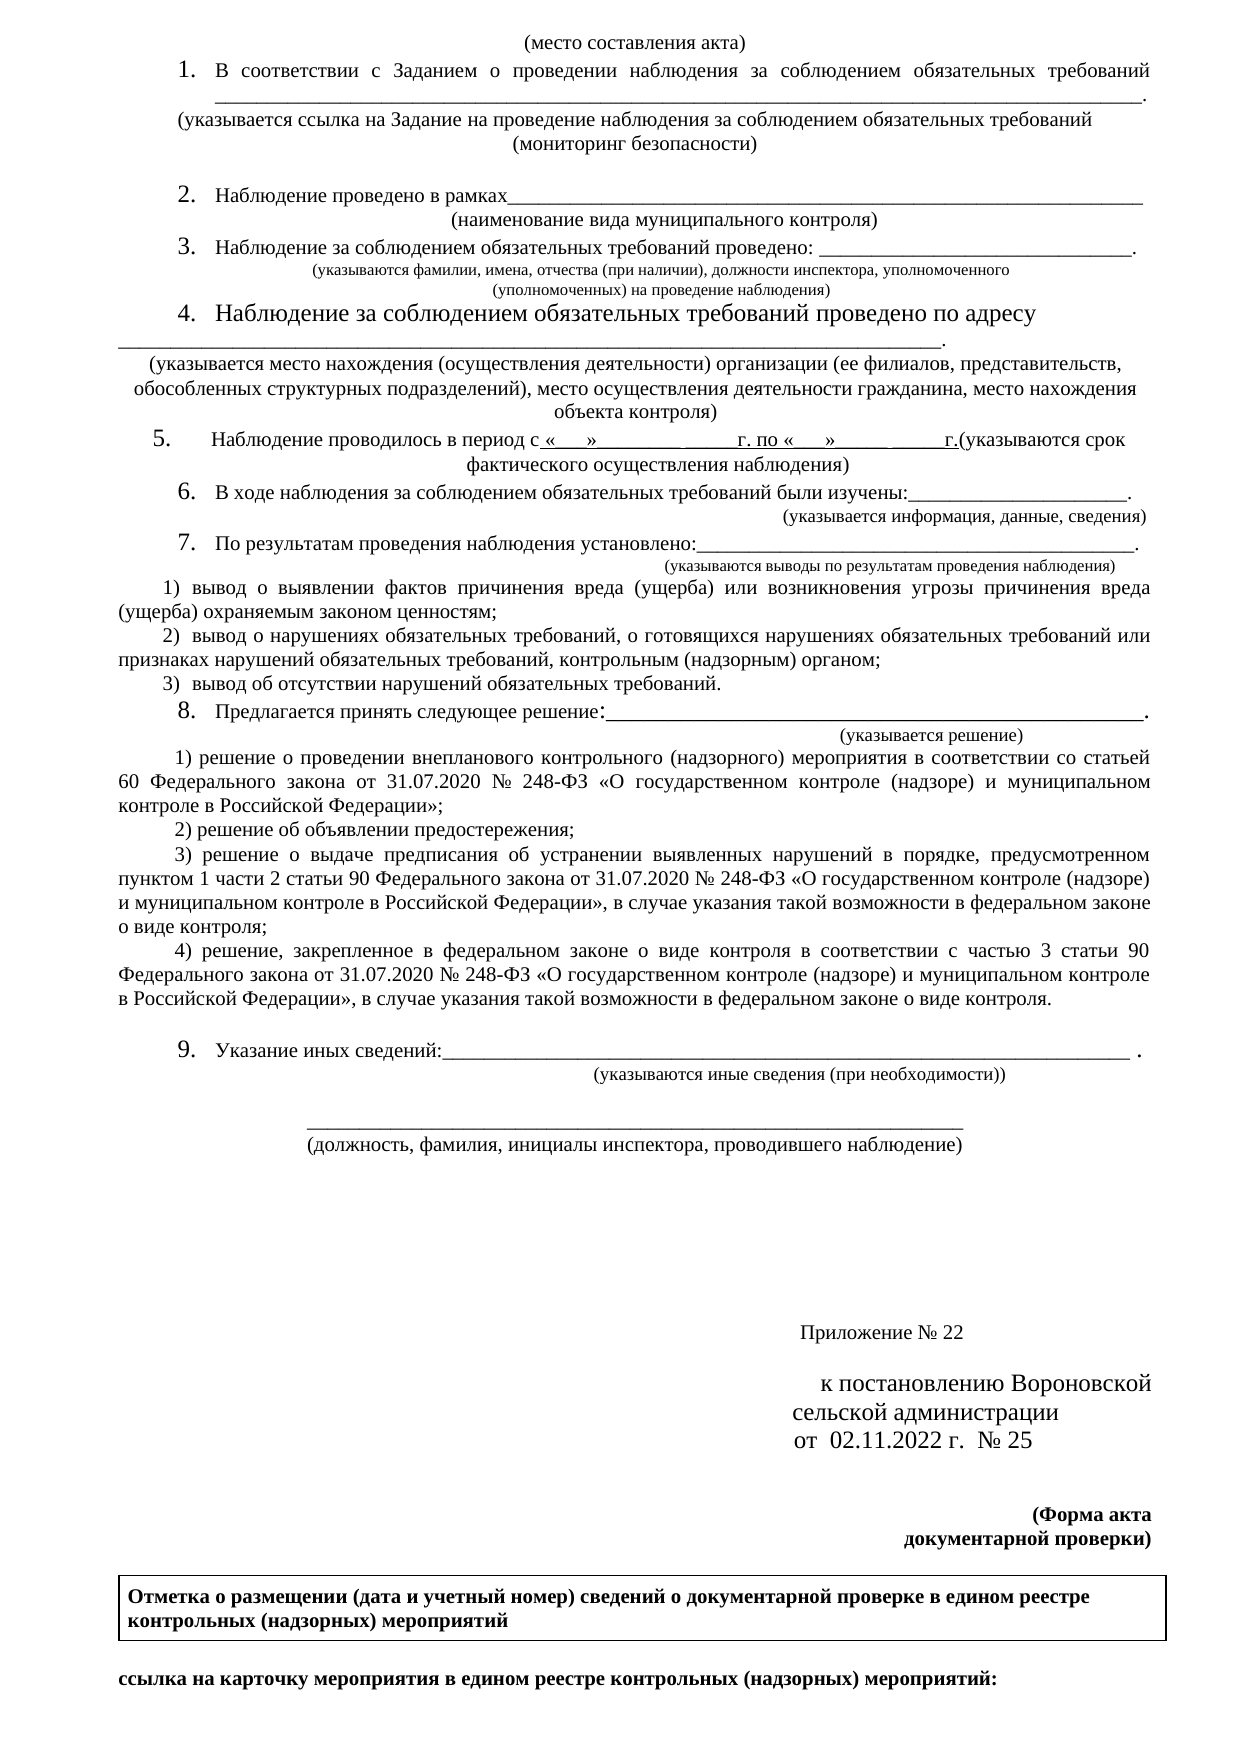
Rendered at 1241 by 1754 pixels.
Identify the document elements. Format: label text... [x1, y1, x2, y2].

list Наблюдение проводилось в период с «___»________ _____г. по «___»_____ _____г.(указываются срок фактического осуществления наблюдения) [126, 423, 1152, 476]
text сельской администрации [118, 1397, 1152, 1425]
text к постановлению Вороновской [118, 1344, 1152, 1397]
text Приложение № 22 [591, 1320, 1152, 1344]
text (указывается место нахождения (осуществления деятельности) организации (ее филиалов, представительств, обособленных структурных подразделений), место осуществления деятельности гражданина, место нахождения объекта контроля) [119, 351, 1152, 423]
list Наблюдение за соблюдением обязательных требований проведено: ______________________________. [177, 231, 1152, 260]
text (указываются фамилии, имена, отчества (при наличии), должности инспектора, уполномоченного [118, 260, 1152, 279]
text (должность, фамилия, инициалы инспектора, проводившего наблюдение) [118, 1132, 1152, 1156]
text (Форма акта документарной проверки) [118, 1478, 1152, 1550]
table_header Отметка о размещении (дата и учетный номер) сведений о документарной проверке в едином реестре контрольных (надзорных) мероприятий [120, 1576, 1165, 1640]
list вывод об отсутствии нарушений обязательных требований. [118, 671, 1152, 695]
text (мониторинг безопасности) [118, 131, 1152, 154]
list По результатам проведения наблюдения установлено:__________________________________________. [177, 527, 1152, 555]
text ссылка на карточку мероприятия в едином реестре контрольных (надзорных) мероприятий: [118, 1665, 1152, 1689]
list Наблюдение за соблюдением обязательных требований проведено по адресу [177, 298, 1152, 327]
list В соответствии с Заданием о проведении наблюдения за соблюдением обязательных требований _________________________________________________________________________________________. [177, 54, 1152, 106]
list Указание иных сведений:__________________________________________________________________ . [177, 1034, 1152, 1063]
list Наблюдение проведено в рамках_____________________________________________________________ [177, 179, 1152, 207]
text (указываются иные сведения (при необходимости)) [177, 1063, 1152, 1084]
text (указывается информация, данные, сведения) [118, 505, 1152, 527]
text (место составления акта) [118, 29, 1152, 54]
text от 02.11.2022 г. № 25 [118, 1425, 1152, 1454]
text (уполномоченных) на проведение наблюдения) [118, 279, 1152, 298]
text _______________________________________________________________ [118, 1108, 1152, 1132]
text _______________________________________________________________________________. [118, 327, 1152, 351]
text (указывается решение) [118, 724, 1152, 745]
list Предлагается принять следующее решение:___________________________________________. [177, 695, 1152, 724]
text 3) решение о выдаче предписания об устранении выявленных нарушений в порядке, предусмотренном пунктом 1 части 2 статьи 90 Федерального закона от 31.07.2020 № 248-ФЗ «О государственном контроле (надзоре) и муниципальном контроле в Российской Федерации», в случае указания такой возможности в федеральном законе о виде контроля; [118, 841, 1152, 938]
text 2) решение об объявлении предостережения; [118, 817, 1152, 841]
list вывод о выявлении фактов причинения вреда (ущерба) или возникновения угрозы причинения вреда (ущерба) охраняемым законом ценностям; [118, 574, 1152, 623]
text (указываются выводы по результатам проведения наблюдения) [118, 555, 1152, 574]
text 4) решение, закрепленное в федеральном законе о виде контроля в соответствии с частью 3 статьи 90 Федерального закона от 31.07.2020 № 248-ФЗ «О государственном контроле (надзоре) и муниципальном контроле в Российской Федерации», в случае указания такой возможности в федеральном законе о виде контроля. [118, 938, 1152, 1010]
list В ходе наблюдения за соблюдением обязательных требований были изучены:_____________________. [177, 476, 1152, 505]
text (наименование вида муниципального контроля) [118, 207, 1152, 231]
list вывод о нарушениях обязательных требований, о готовящихся нарушениях обязательных требований или признаках нарушений обязательных требований, контрольным (надзорным) органом; [118, 623, 1152, 671]
text (указывается ссылка на Задание на проведение наблюдения за соблюдением обязательных требований [118, 106, 1152, 131]
text 1) решение о проведении внепланового контрольного (надзорного) мероприятия в соответствии со статьей 60 Федерального закона от 31.07.2020 № 248-ФЗ «О государственном контроле (надзоре) и муниципальном контроле в Российской Федерации»; [118, 745, 1152, 817]
